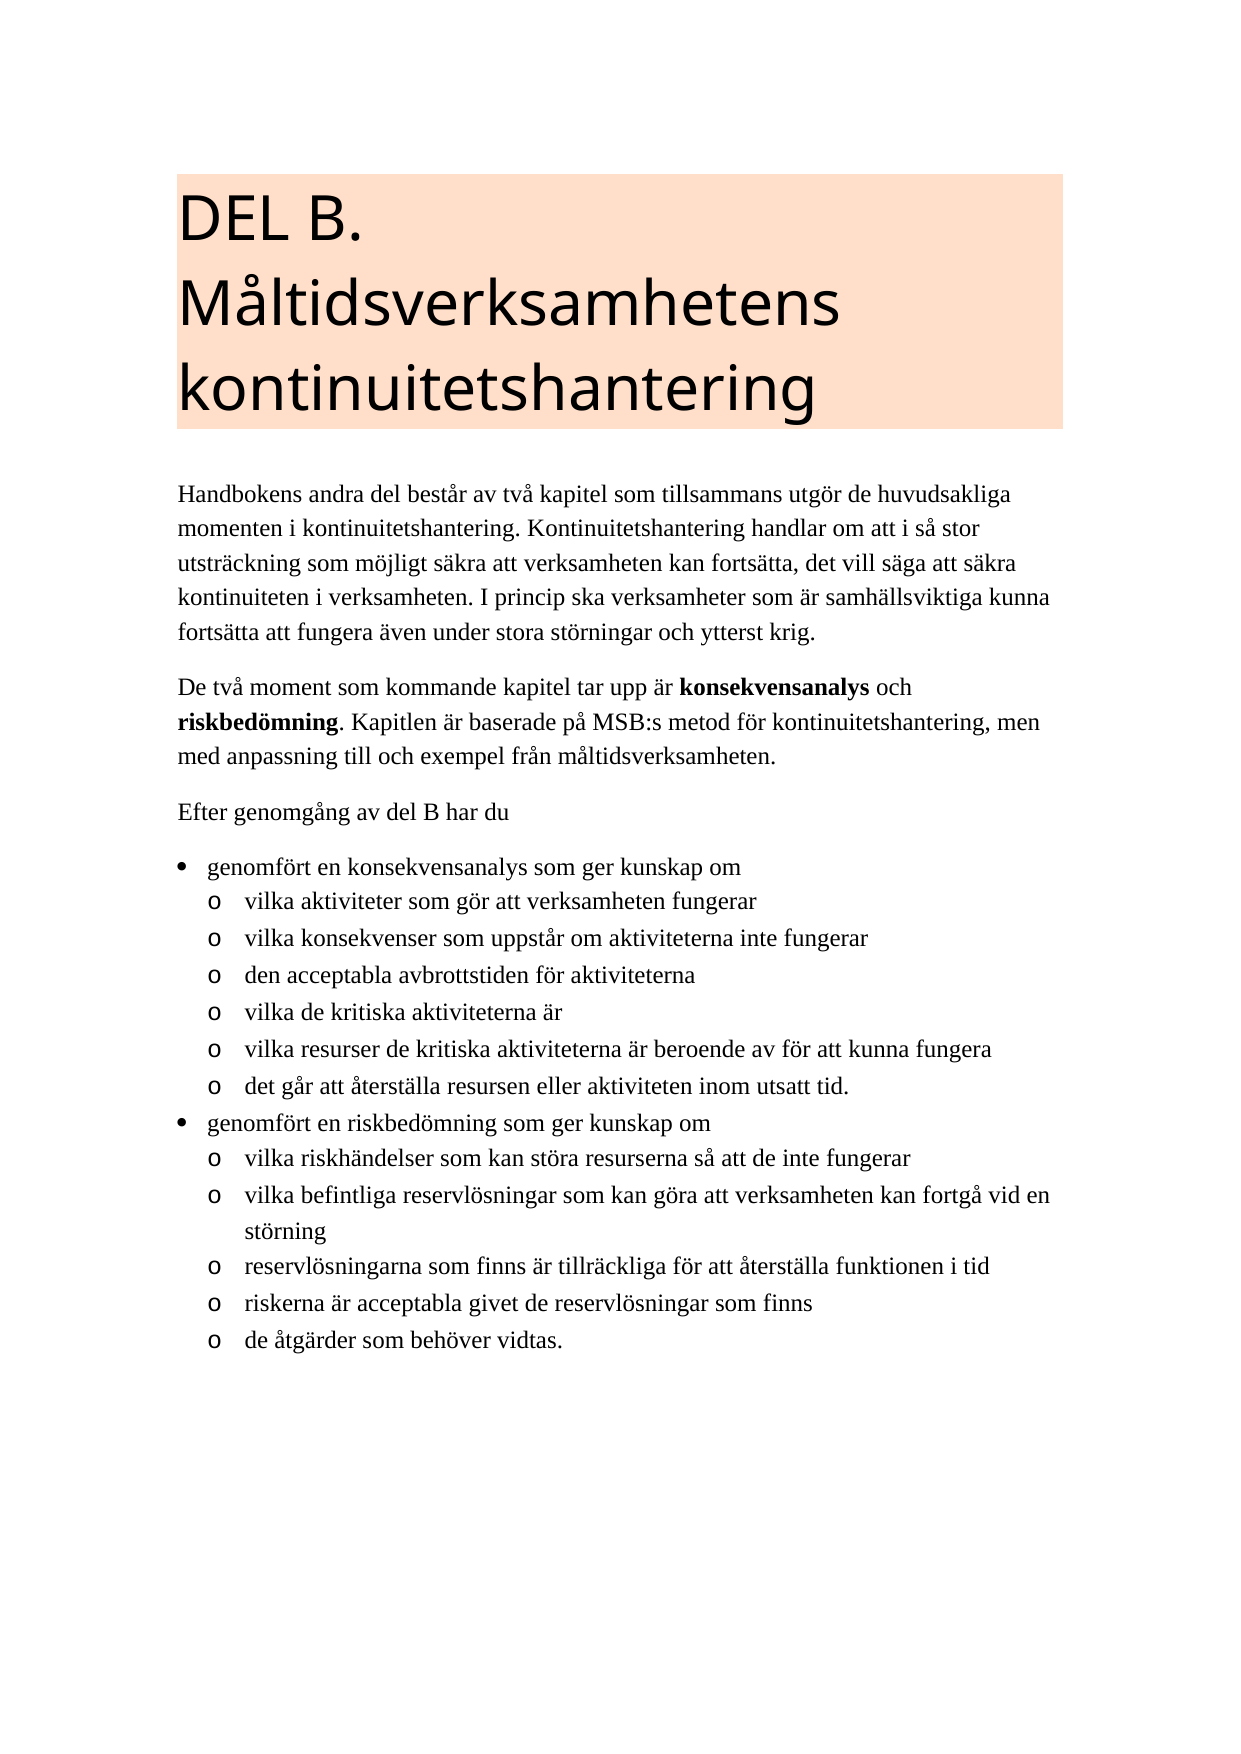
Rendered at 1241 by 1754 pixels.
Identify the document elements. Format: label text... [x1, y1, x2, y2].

text Efter genomgång av del B har du [177, 797, 1063, 825]
list vilka resurser de kritiska aktiviteterna är beroende av för att kunna fungera [207, 1034, 1063, 1065]
text De två moment som kommande kapitel tar upp är konsekvensanalys och riskbedömning. Kapitlen är baserade på MSB:s metod för kontinuitetshantering, men med anpassning till och exempel från måltidsverksamheten. [177, 672, 1063, 770]
list vilka de kritiska aktiviteterna är [207, 997, 1063, 1028]
list genomfört en konsekvensanalys som ger kunskap om [177, 852, 1063, 881]
list riskerna är acceptabla givet de reservlösningar som finns [207, 1288, 1063, 1318]
text Handbokens andra del består av två kapitel som tillsammans utgör de huvudsakliga momenten i kontinuitetshantering. Kontinuitetshantering handlar om att i så stor utsträckning som möjligt säkra att verksamheten kan fortsätta, det vill säga att säkra kontinuiteten i verksamheten. I princip ska verksamheter som är samhällsviktiga kunna fortsätta att fungera även under stora störningar och ytterst krig. [177, 479, 1063, 646]
list vilka aktiviteter som gör att verksamheten fungerar [207, 886, 1063, 917]
list reservlösningarna som finns är tillräckliga för att återställa funktionen i tid [207, 1251, 1063, 1282]
list vilka befintliga reservlösningar som kan göra att verksamheten kan fortgå vid en störning [207, 1180, 1063, 1245]
text DEL B. Måltidsverksamhetens kontinuitetshantering [177, 174, 1063, 429]
list vilka riskhändelser som kan störa resurserna så att de inte fungerar [207, 1143, 1063, 1173]
list vilka konsekvenser som uppstår om aktiviteterna inte fungerar [207, 923, 1063, 954]
list det går att återställa resursen eller aktiviteten inom utsatt tid. [207, 1071, 1063, 1102]
list den acceptabla avbrottstiden för aktiviteterna [207, 960, 1063, 991]
list genomfört en riskbedömning som ger kunskap om [177, 1108, 1063, 1137]
list de åtgärder som behöver vidtas. [207, 1325, 1063, 1356]
